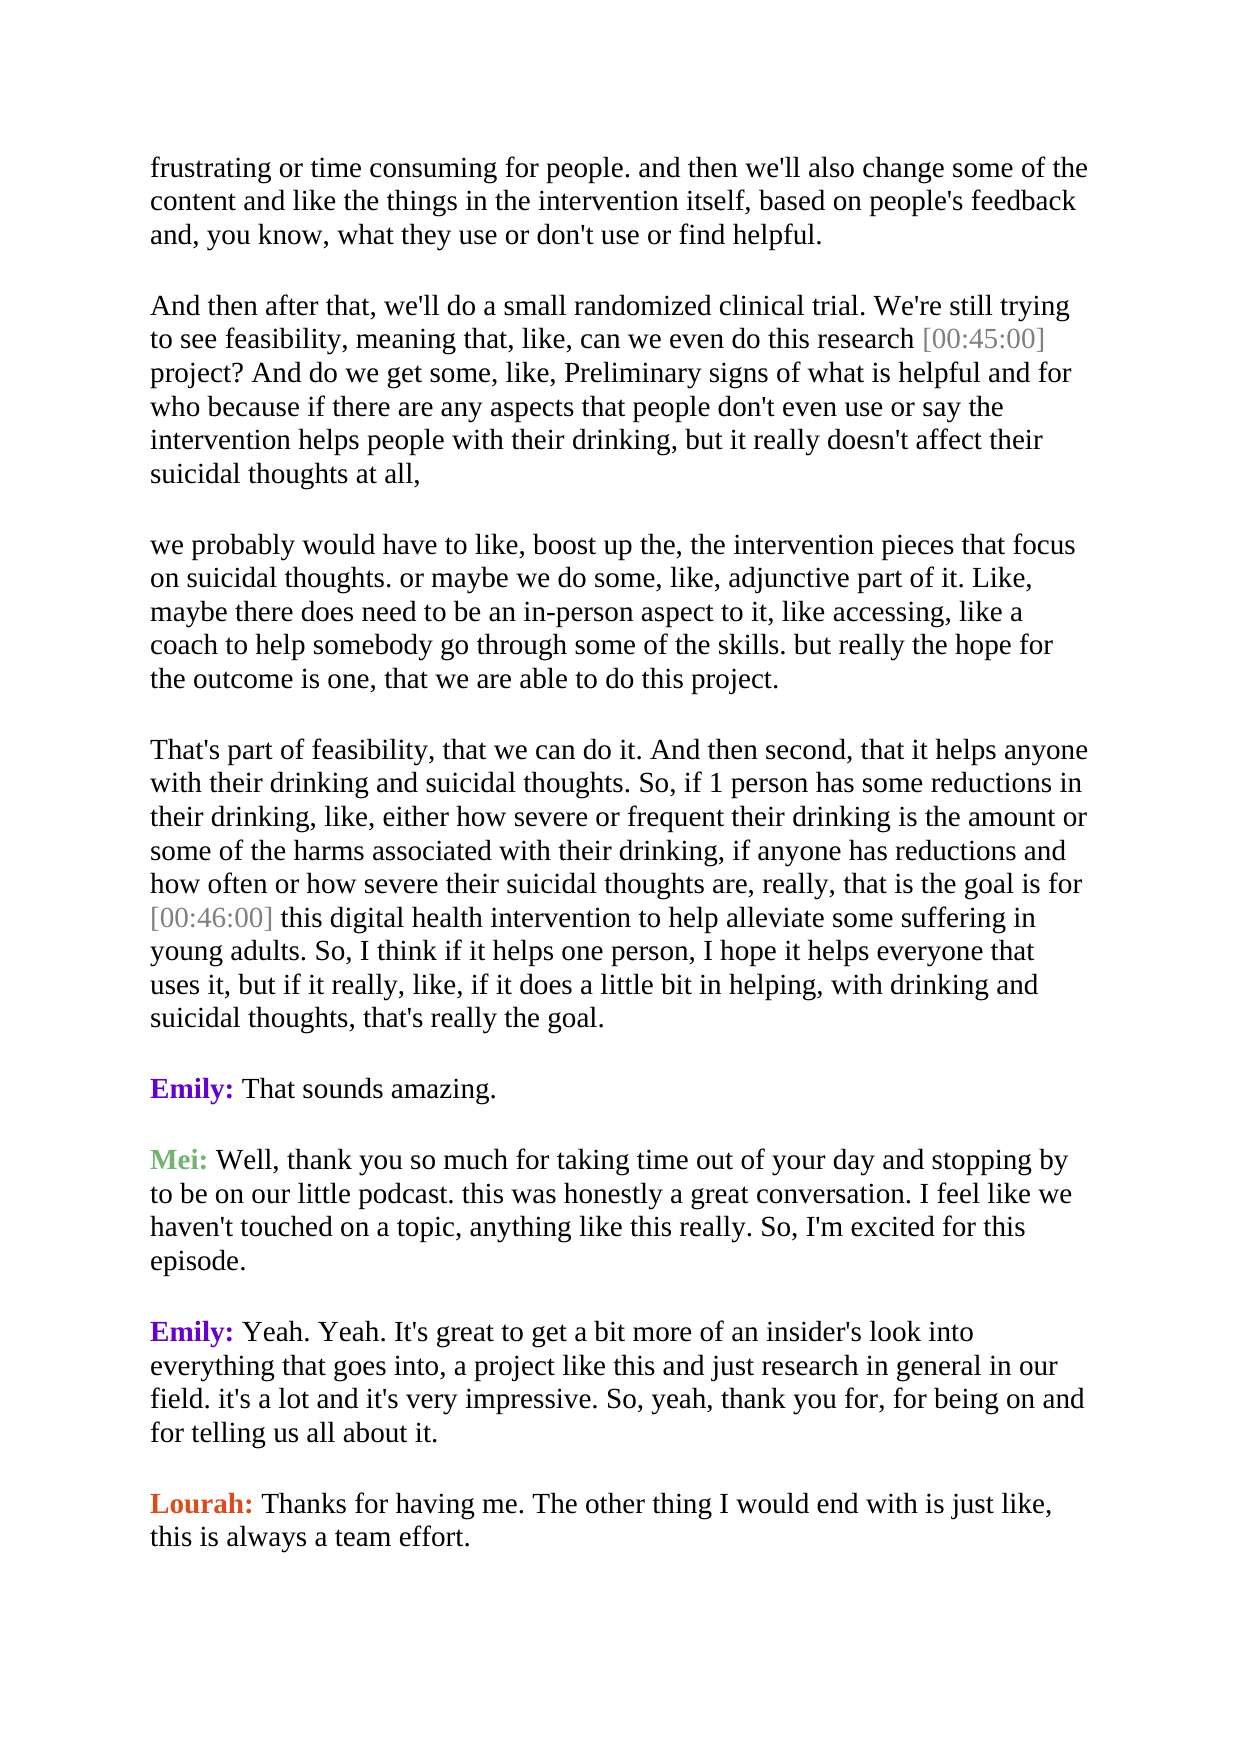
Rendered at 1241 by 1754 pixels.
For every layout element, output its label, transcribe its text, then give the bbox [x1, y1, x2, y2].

text Emily: Yeah. Yeah. It's great to get a bit more of an insider's look into everything that goes into, a project like this and just research in general in our field. it's a lot and it's very impressive. So, yeah, thank you for, for being on and for telling us all about it. [150, 1314, 1090, 1448]
text Mei: Well, thank you so much for taking time out of your day and stopping by to be on our little podcast. this was honestly a great conversation. I feel like we haven't touched on a topic, anything like this really. So, I'm excited for this episode. [150, 1142, 1090, 1277]
text Lourah: Thanks for having me. The other thing I would end with is just like, this is always a team effort. [150, 1486, 1090, 1553]
text That's part of feasibility, that we can do it. And then second, that it helps anyone with their drinking and suicidal thoughts. So, if 1 person has some reductions in their drinking, like, either how severe or frequent their drinking is the amount or some of the harms associated with their drinking, if anyone has reductions and how often or how severe their suicidal thoughts are, really, that is the goal is for [00:46:00] this digital health intervention to help alleviate some suffering in young adults. So, I think if it helps one person, I hope it helps everyone that uses it, but if it really, like, if it does a little bit in helping, with drinking and suicidal thoughts, that's really the goal. [150, 732, 1090, 1034]
text we probably would have to like, boost up the, the intervention pieces that focus on suicidal thoughts. or maybe we do some, like, adjunctive part of it. Like, maybe there does need to be an in-person aspect to it, like accessing, like a coach to help somebody go through some of the skills. but really the hope for the outcome is one, that we are able to do this project. [150, 527, 1090, 694]
text And then after that, we'll do a small randomized clinical trial. We're still trying to see feasibility, meaning that, like, can we even do this research [00:45:00] project? And do we get some, like, Preliminary signs of what is helpful and for who because if there are any aspects that people don't even use or say the intervention helps people with their drinking, but it really doesn't affect their suicidal thoughts at all, [150, 288, 1090, 489]
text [150, 150, 1090, 251]
text Emily: That sounds amazing. [150, 1071, 1090, 1105]
